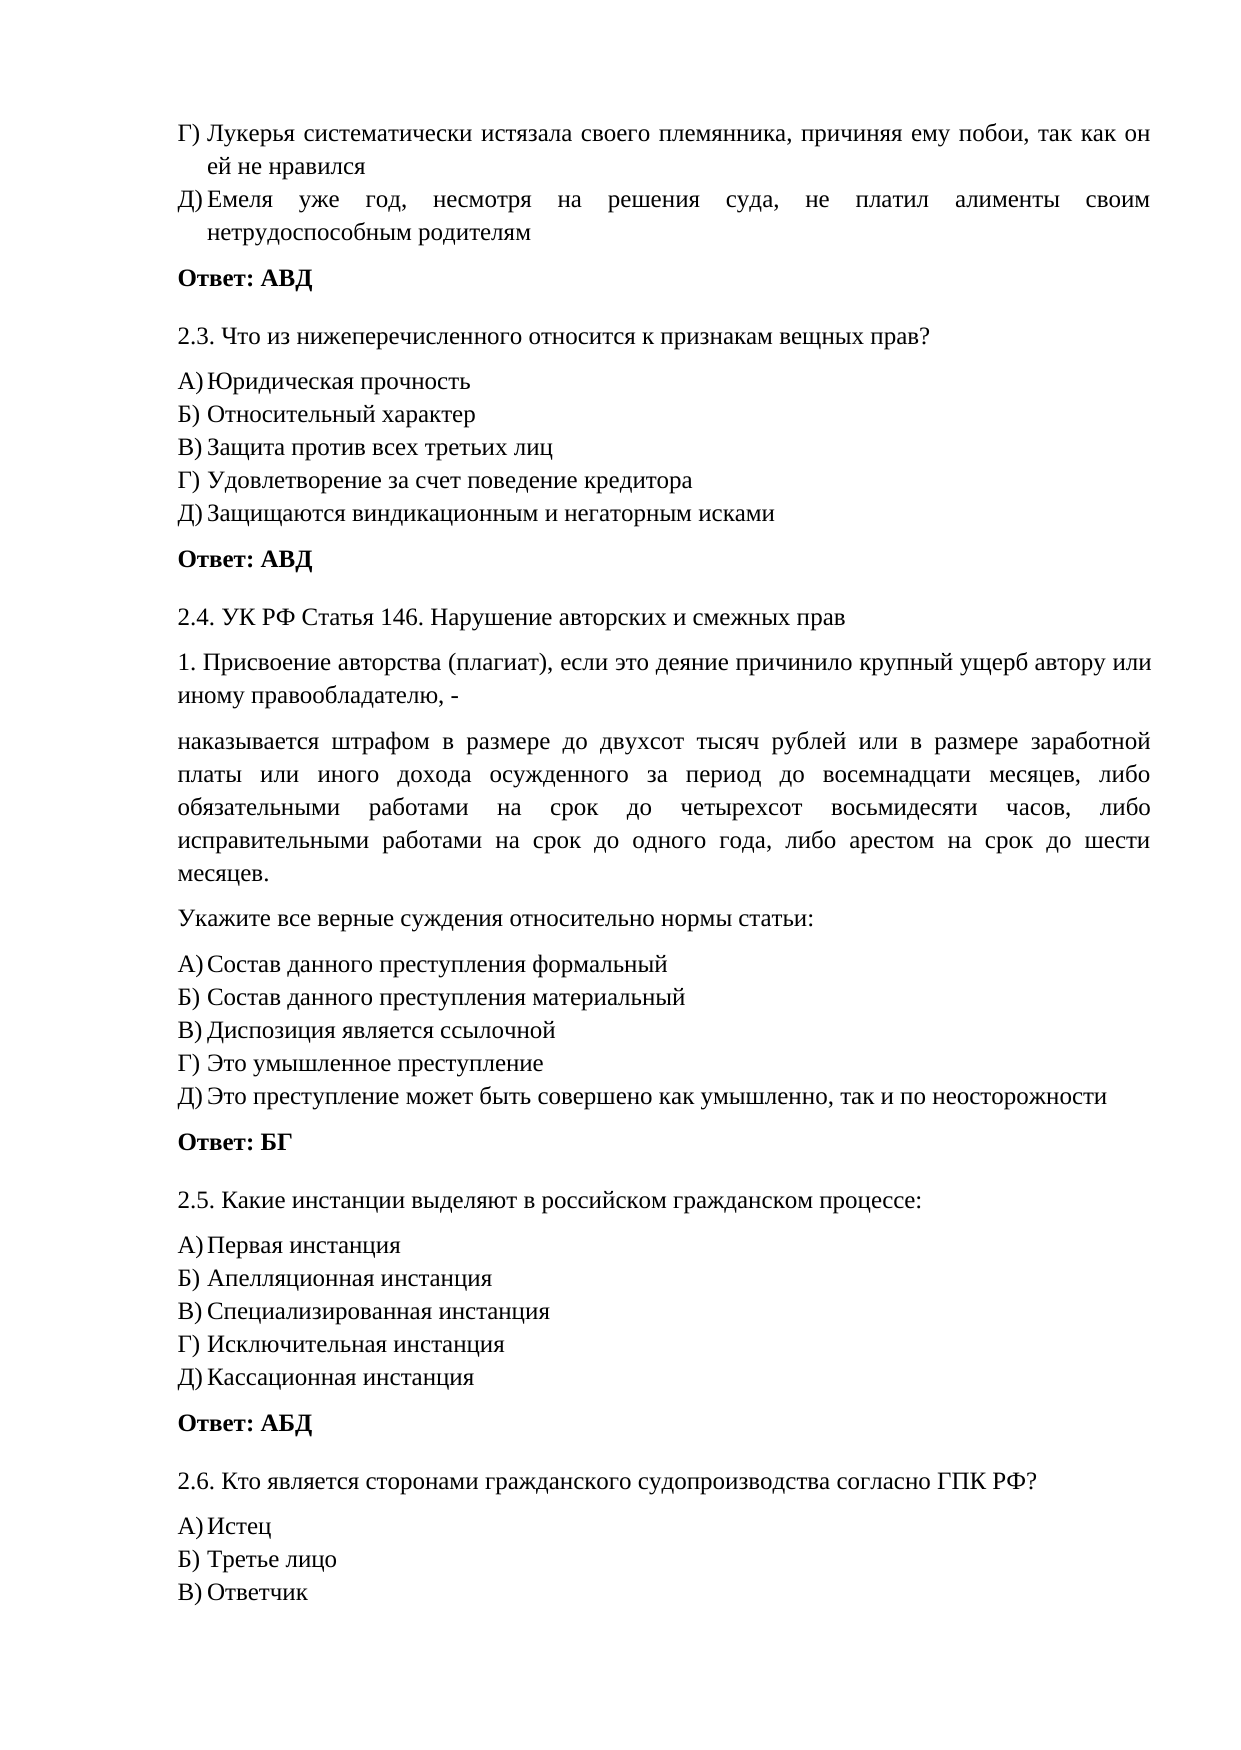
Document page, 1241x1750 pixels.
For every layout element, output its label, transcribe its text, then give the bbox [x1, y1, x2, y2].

list Апелляционная инстанция [177, 1263, 1152, 1292]
list Защищаются виндикационным и негаторным исками [177, 498, 1152, 527]
list Состав данного преступления формальный [177, 949, 1152, 978]
list Удовлетворение за счет поведение кредитора [177, 465, 1152, 494]
text Ответ: АВД [177, 544, 1152, 573]
list Состав данного преступления материальный [177, 982, 1152, 1011]
list Третье лицо [177, 1544, 1152, 1573]
list Это преступление может быть совершено как умышленно, так и по неосторожности [177, 1081, 1152, 1110]
text 2.5. Какие инстанции выделяют в российском гражданском процессе: [177, 1185, 1152, 1213]
text 2.4. УК РФ Статья 146. Нарушение авторских и смежных прав [177, 602, 1152, 631]
list Емеля уже год, несмотря на решения суда, не платил алименты своим нетрудоспособным родителям [177, 184, 1152, 246]
text 1. Присвоение авторства (плагиат), если это деяние причинило крупный ущерб автору или иному правообладателю, - [177, 647, 1152, 709]
list Специализированная инстанция [177, 1296, 1152, 1325]
list Это умышленное преступление [177, 1048, 1152, 1077]
list Диспозиция является ссылочной [177, 1015, 1152, 1044]
list Относительный характер [177, 399, 1152, 428]
list Юридическая прочность [177, 366, 1152, 395]
text Ответ: БГ [177, 1127, 1152, 1155]
text Ответ: АБД [177, 1408, 1152, 1437]
list Лукерья систематически истязала своего племянника, причиняя ему побои, так как он ей не нравился [177, 118, 1152, 180]
list Кассационная инстанция [177, 1362, 1152, 1391]
list Истец [177, 1511, 1152, 1540]
text наказывается штрафом в размере до двухсот тысяч рублей или в размере заработной платы или иного дохода осужденного за период до восемнадцати месяцев, либо обязательными работами на срок до четырехсот восьмидесяти часов, либо исправительными работами на срок до одного года, либо арестом на срок до шести месяцев. [177, 726, 1152, 887]
text Укажите все верные суждения относительно нормы статьи: [177, 903, 1152, 932]
list Первая инстанция [177, 1230, 1152, 1259]
list Исключительная инстанция [177, 1329, 1152, 1358]
text Ответ: АВД [177, 263, 1152, 291]
list Ответчик [177, 1577, 1152, 1606]
list Защита против всех третьих лиц [177, 432, 1152, 461]
text 2.3. Что из нижеперечисленного относится к признакам вещных прав? [177, 321, 1152, 349]
text 2.6. Кто является сторонами гражданского судопроизводства согласно ГПК РФ? [177, 1466, 1152, 1494]
